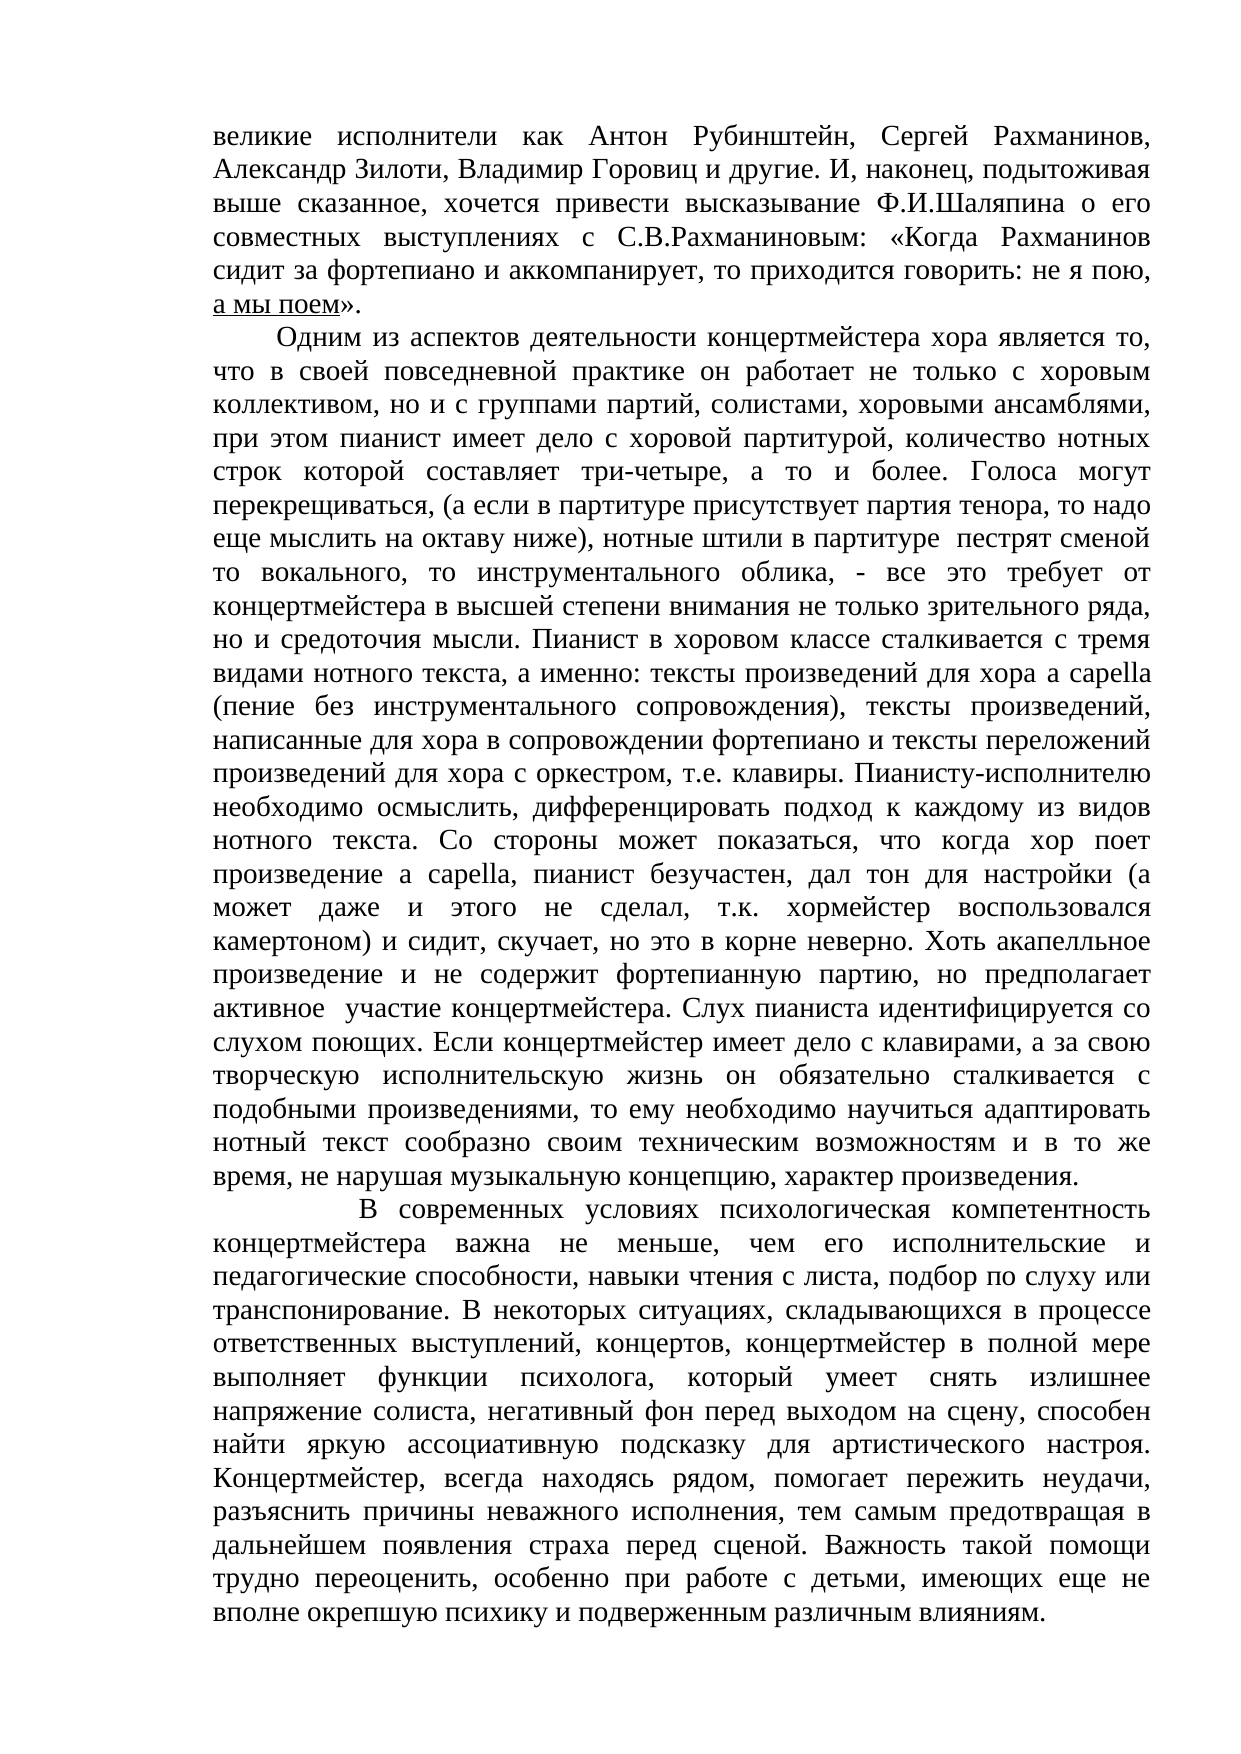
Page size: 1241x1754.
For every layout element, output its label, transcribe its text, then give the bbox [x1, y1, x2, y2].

text В современных условиях психологическая компетентность концертмейстера важна не меньше, чем его исполнительские и педагогические способности, навыки чтения с листа, подбор по слуху или транспонирование. В некоторых ситуациях, складывающихся в процессе ответственных выступлений, концертов, концертмейстер в полной мере выполняет функции психолога, который умеет снять излишнее напряжение солиста, негативный фон перед выходом на сцену, способен найти яркую ассоциативную подсказку для артистического настроя. Концертмейстер, всегда находясь рядом, помогает пережить неудачи, разъяснить причины неважного исполнения, тем самым предотвращая в дальнейшем появления страха перед сценой. Важность такой помощи трудно переоценить, особенно при работе с детьми, имеющих еще не вполне окрепшую психику и подверженным различным влияниям. [213, 1191, 1152, 1627]
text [213, 118, 1152, 319]
text Одним из аспектов деятельности концертмейстера хора является то, что в своей повседневной практике он работает не только с хоровым коллективом, но и с группами партий, солистами, хоровыми ансамблями, при этом пианист имеет дело с хоровой партитурой, количество нотных строк которой составляет три-четыре, а то и более. Голоса могут перекрещиваться, (а если в партитуре присутствует партия тенора, то надо еще мыслить на октаву ниже), нотные штили в партитуре пестрят сменой то вокального, то инструментального облика, - все это требует от концертмейстера в высшей степени внимания не только зрительного ряда, но и средоточия мысли. Пианист в хоровом классе сталкивается с тремя видами нотного текста, а именно: тексты произведений для хора a capella (пение без инструментального сопровождения), тексты произведений, написанные для хора в сопровождении фортепиано и тексты переложений произведений для хора с оркестром, т.е. клавиры. Пианисту-исполнителю необходимо осмыслить, дифференцировать подход к каждому из видов нотного текста. Со стороны может показаться, что когда хор поет произведение a capella, пианист безучастен, дал тон для настройки (а может даже и этого не сделал, т.к. хормейстер воспользовался камертоном) и сидит, скучает, но это в корне неверно. Хоть акапелльное произведение и не содержит фортепианную партию, но предполагает активное участие концертмейстера. Слух пианиста идентифицируется со слухом поющих. Если концертмейстер имеет дело с клавирами, а за свою творческую исполнительскую жизнь он обязательно сталкивается с подобными произведениями, то ему необходимо научиться адаптировать нотный текст сообразно своим техническим возможностям и в то же время, не нарушая музыкальную концепцию, характер произведения. [213, 319, 1152, 1191]
